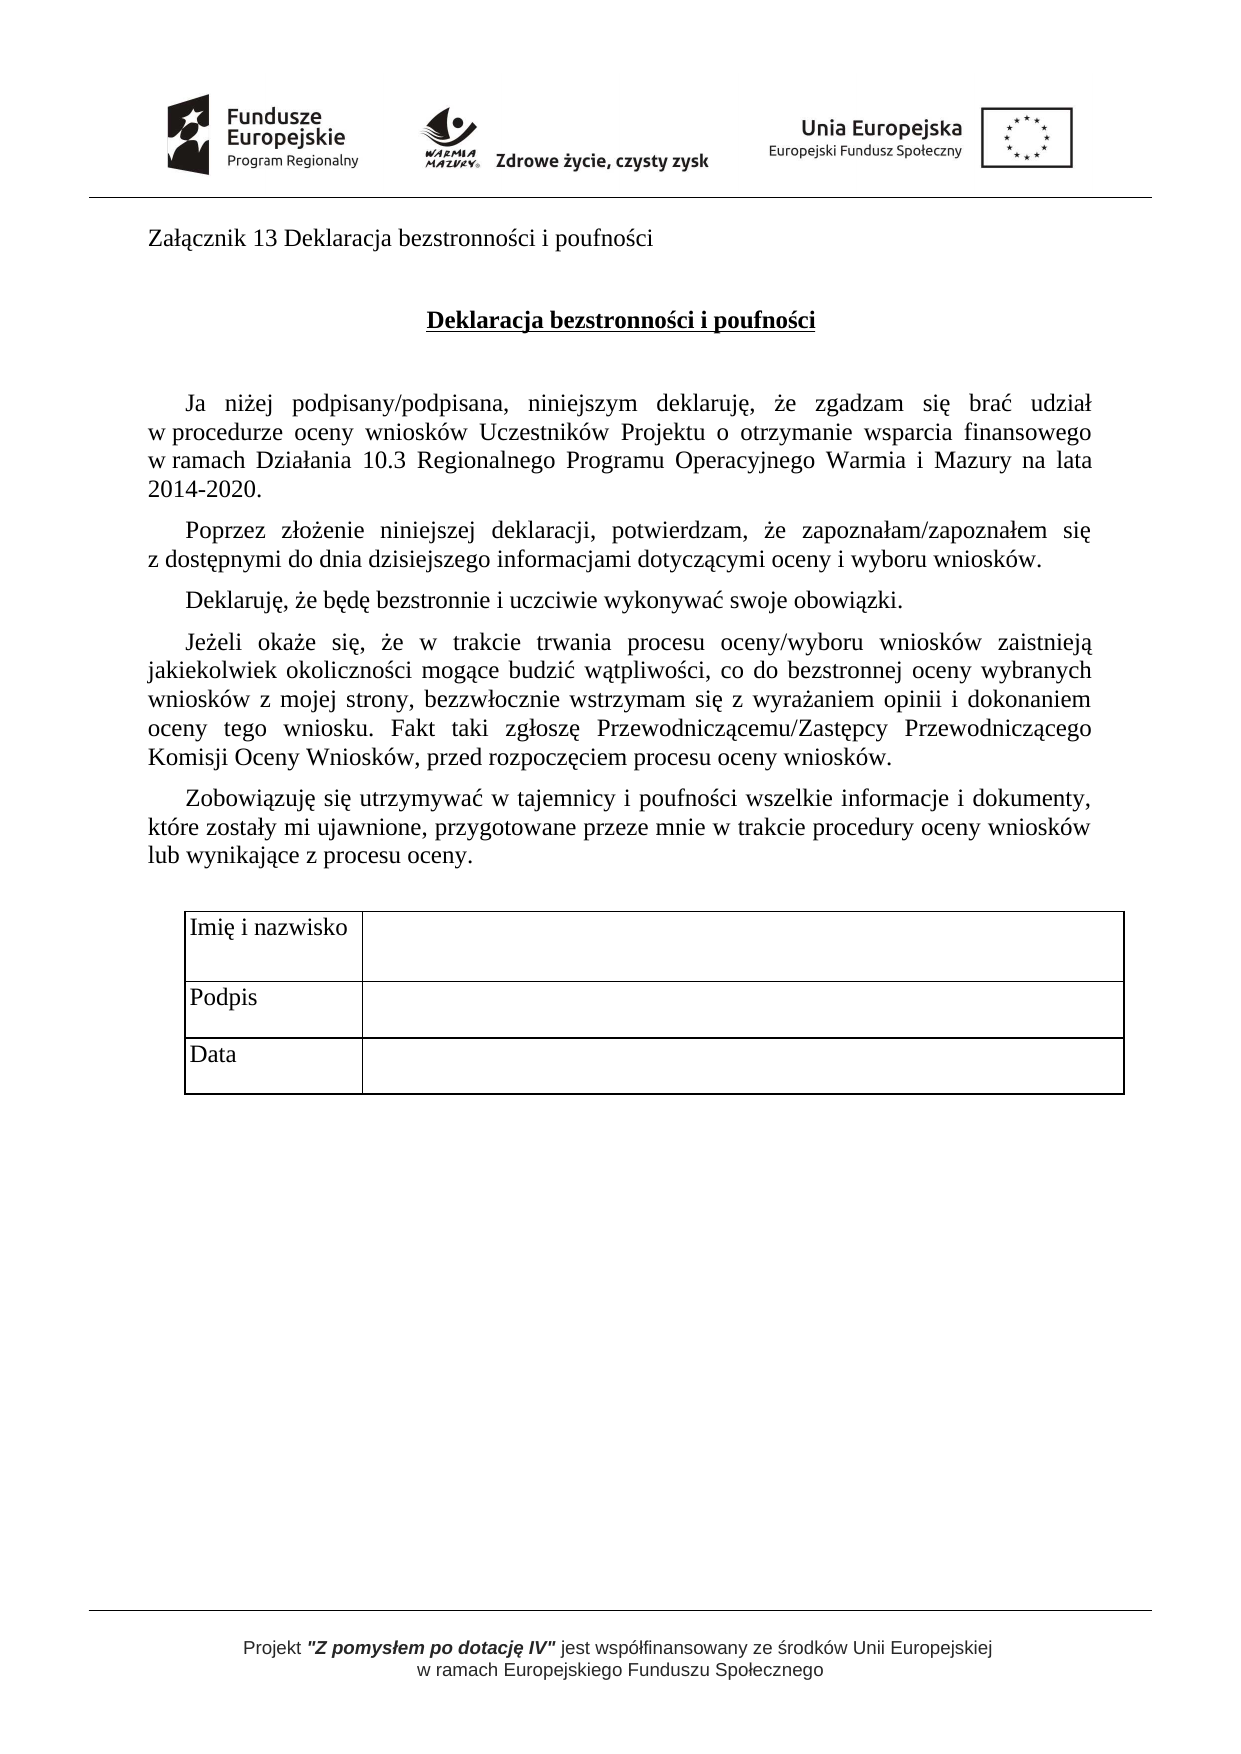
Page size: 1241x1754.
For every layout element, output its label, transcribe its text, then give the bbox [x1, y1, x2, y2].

text Załącznik 13 Deklaracja bezstronności i poufności [148, 223, 1092, 252]
text Deklaruję, że będę bezstronnie i uczciwie wykonywać swoje obowiązki. [148, 586, 1093, 614]
table_cell Data [186, 1039, 362, 1093]
picture [147, 73, 1093, 195]
text Deklaracja bezstronności i poufności [149, 306, 1093, 334]
table_cell [363, 982, 1123, 1037]
text Zobowiązuję się utrzymywać w tajemnicy i poufności wszelkie informacje i dokumenty, które zostały mi ujawnione, przygotowane przeze mnie w trakcie procedury oceny wniosków lub wynikające z procesu oceny. [148, 783, 1092, 869]
text Ja niżej podpisany/podpisana, niniejszym deklaruję, że zgadzam się brać udział w procedurze oceny wniosków Uczestników Projektu o otrzymanie wsparcia finansowego w ramach Działania 10.3 Regionalnego Programu Operacyjnego Warmia i Mazury na lata 2014-2020. [148, 388, 1093, 503]
text Jeżeli okaże się, że w trakcie trwania procesu oceny/wyboru wniosków zaistnieją jakiekolwiek okoliczności mogące budzić wątpliwości, co do bezstronnej oceny wybranych wniosków z mojej strony, bezzwłocznie wstrzymam się z wyrażaniem opinii i dokonaniem oceny tego wniosku. Fakt taki zgłoszę Przewodniczącemu/Zastępcy Przewodniczącego Komisji Oceny Wniosków, przed rozpoczęciem procesu oceny wniosków. [148, 627, 1093, 771]
text Poprzez złożenie niniejszej deklaracji, potwierdzam, że zapoznałam/zapoznałem się z dostępnymi do dnia dzisiejszego informacjami dotyczącymi oceny i wyboru wniosków. [148, 516, 1092, 573]
table_cell [363, 1039, 1123, 1093]
table_header Imię i nazwisko [186, 912, 362, 981]
table_header [363, 912, 1123, 981]
table_cell Podpis [186, 982, 362, 1037]
